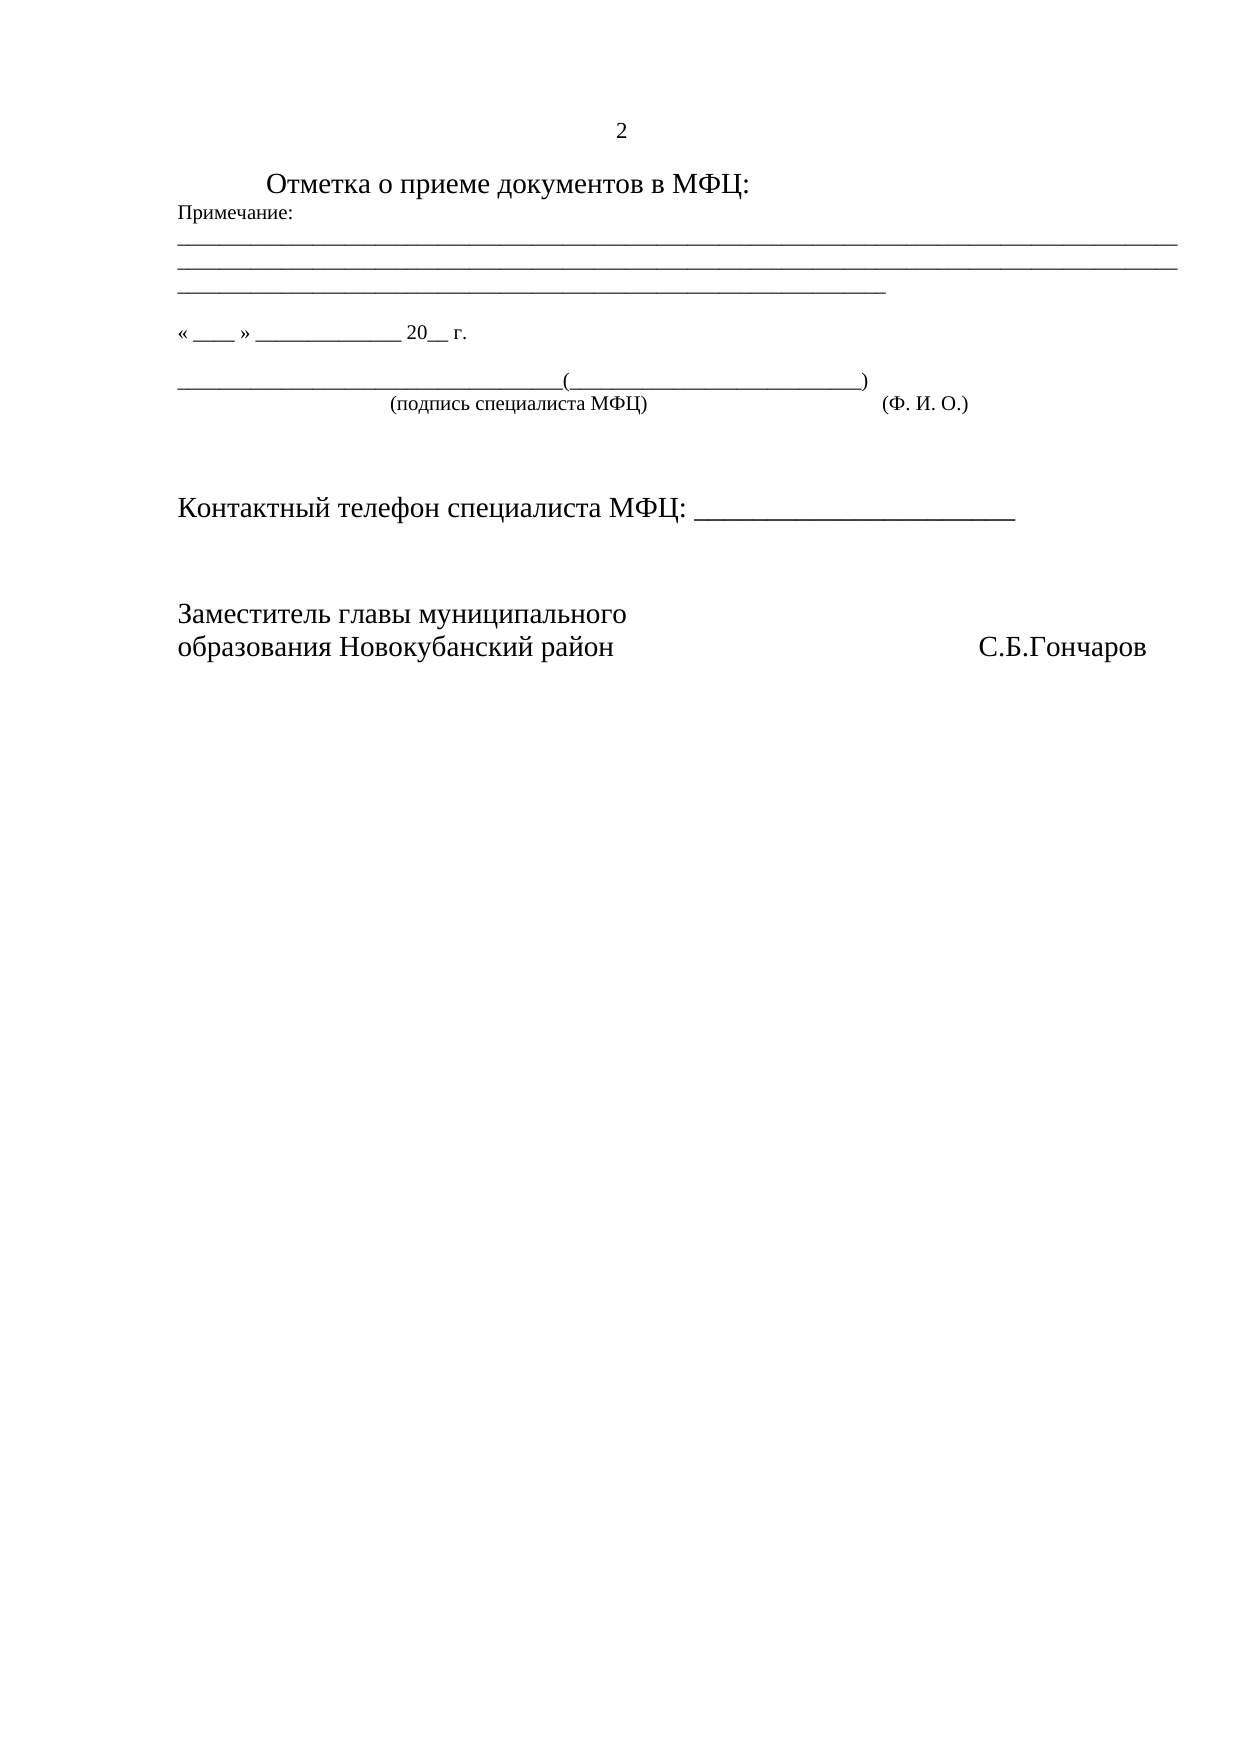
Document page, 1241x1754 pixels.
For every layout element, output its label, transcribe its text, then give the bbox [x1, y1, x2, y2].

text (подпись специалиста МФЦ) (Ф. И. О.) [177, 392, 1181, 415]
text Заместитель главы муниципального [177, 596, 1181, 629]
text Отметка о приеме документов в МФЦ: [177, 168, 1181, 200]
text образования Новокубанский район С.Б.Гончаров [177, 629, 1181, 663]
text 2 [177, 118, 1181, 143]
text Примечание: ____________________________________________________________________________________________________________________________________________________________________________________________________________________________________________________________________ « ____ » ______________ 20__ г. _____________________________________(____________________________) [177, 200, 1181, 392]
text Контактный телефон специалиста МФЦ: ______________________ [177, 490, 1181, 524]
